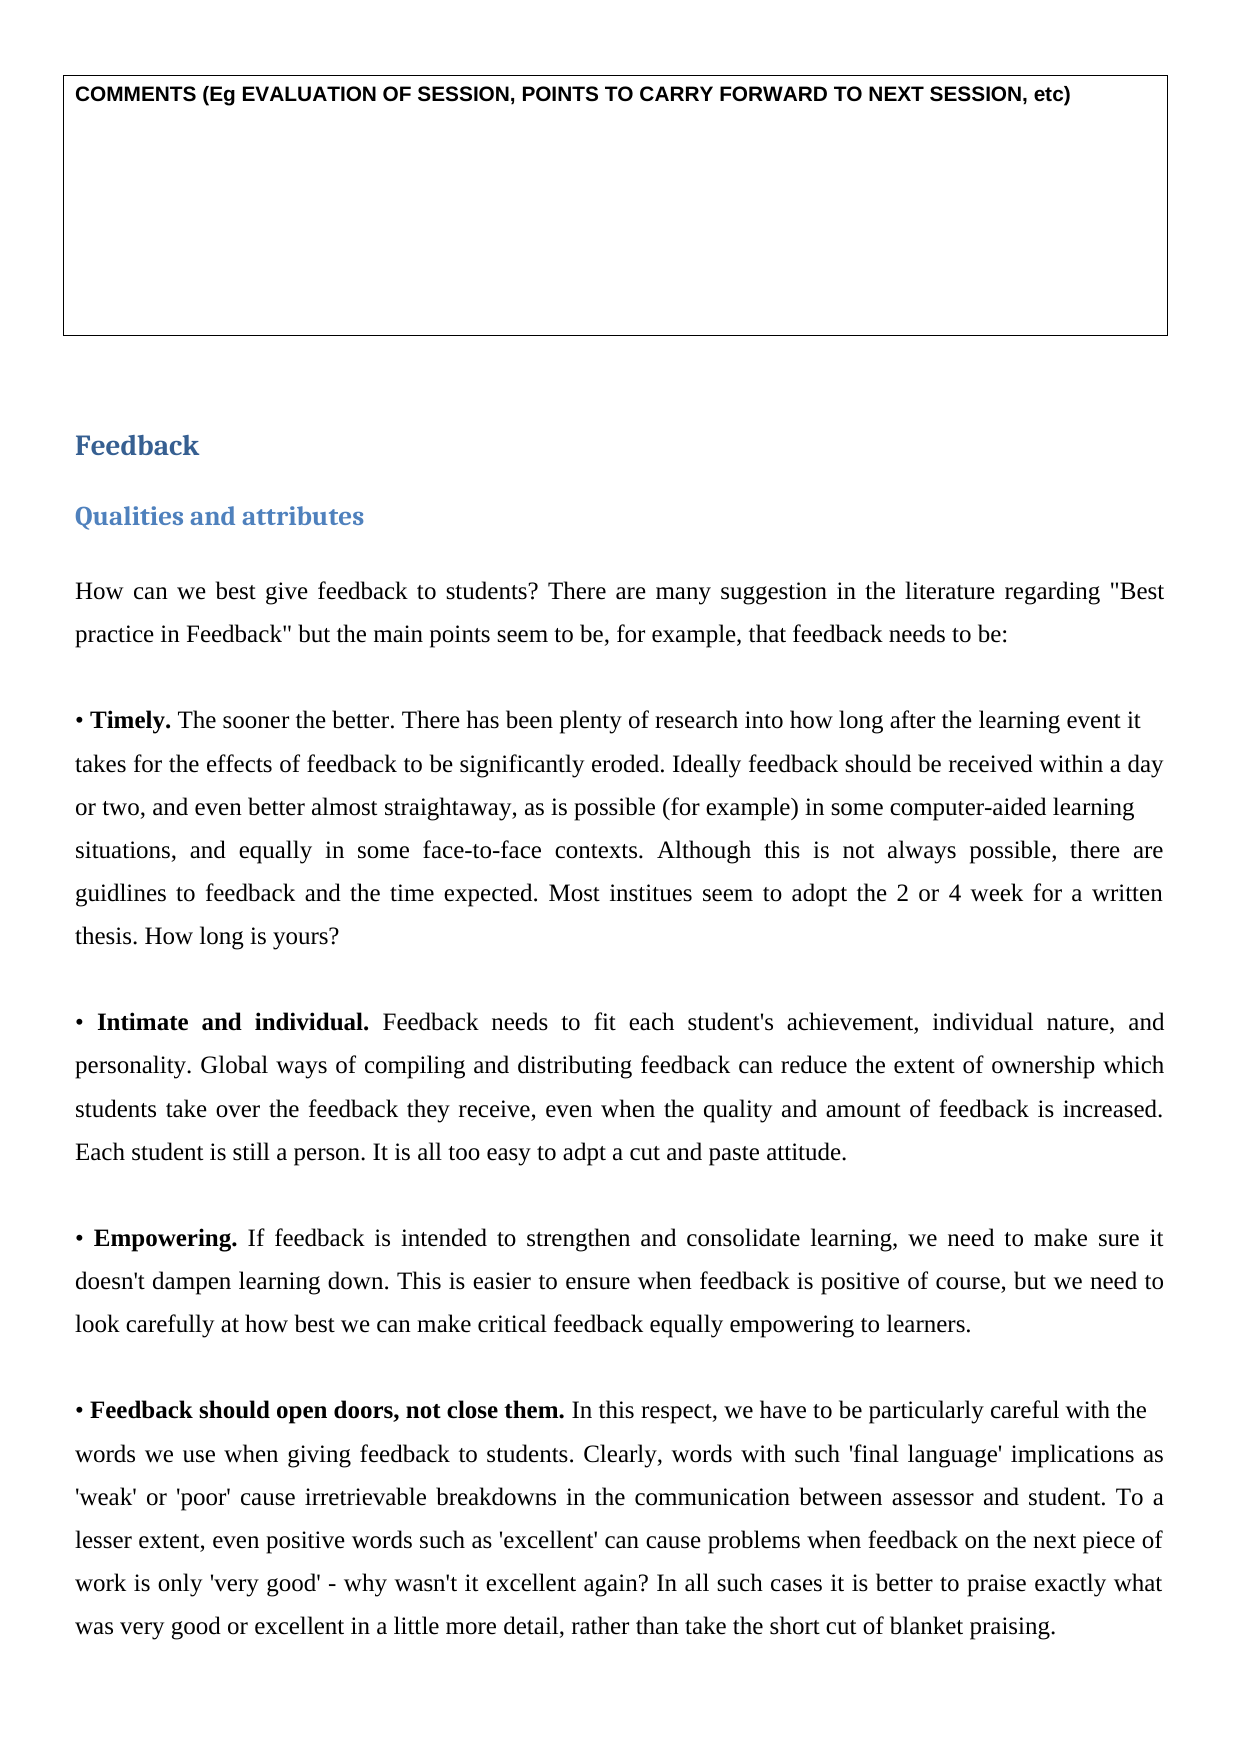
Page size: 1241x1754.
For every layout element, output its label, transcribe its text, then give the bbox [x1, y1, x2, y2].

text takes for the effects of feedback to be significantly eroded. Ideally feedback should be received within a day or two, and even better almost straightaway, as is possible (for example) in some computer-aided learning [75, 749, 1165, 821]
subtitle Feedback [75, 429, 1165, 463]
text situations, and equally in some face-to-face contexts. Although this is not always possible, there are guidlines to feedback and the time expected. Most institues seem to adopt the 2 or 4 week for a written thesis. How long is yours? [75, 835, 1165, 950]
subtitle Qualities and attributes [75, 501, 1165, 532]
text • Empowering. If feedback is intended to strengthen and consolidate learning, we need to make sure it doesn't dampen learning down. This is easier to ensure when feedback is positive of course, but we need to look carefully at how best we can make critical feedback equally empowering to learners. [75, 1223, 1165, 1338]
text • Timely. The sooner the better. There has been plenty of research into how long after the learning event it [75, 706, 1165, 734]
table_cell COMMENTS (Eg EVALUATION OF SESSION, POINTS TO CARRY FORWARD TO NEXT SESSION, etc) [64, 76, 1167, 335]
text • Intimate and individual. Feedback needs to fit each student's achievement, individual nature, and personality. Global ways of compiling and distributing feedback can reduce the extent of ownership which students take over the feedback they receive, even when the quality and amount of feedback is increased. Each student is still a person. It is all too easy to adpt a cut and paste attitude. [75, 1007, 1165, 1166]
text How can we best give feedback to students? There are many suggestion in the literature regarding "Best practice in Feedback" but the main points seem to be, for example, that feedback needs to be: [75, 576, 1165, 648]
text • Feedback should open doors, not close them. In this respect, we have to be particularly careful with the [75, 1396, 1165, 1424]
text words we use when giving feedback to students. Clearly, words with such 'final language' implications as 'weak' or 'poor' cause irretrievable breakdowns in the communication between assessor and student. To a lesser extent, even positive words such as 'excellent' can cause problems when feedback on the next piece of work is only 'very good' - why wasn't it excellent again? In all such cases it is better to praise exactly what was very good or excellent in a little more detail, rather than take the short cut of blanket praising. [75, 1439, 1165, 1640]
